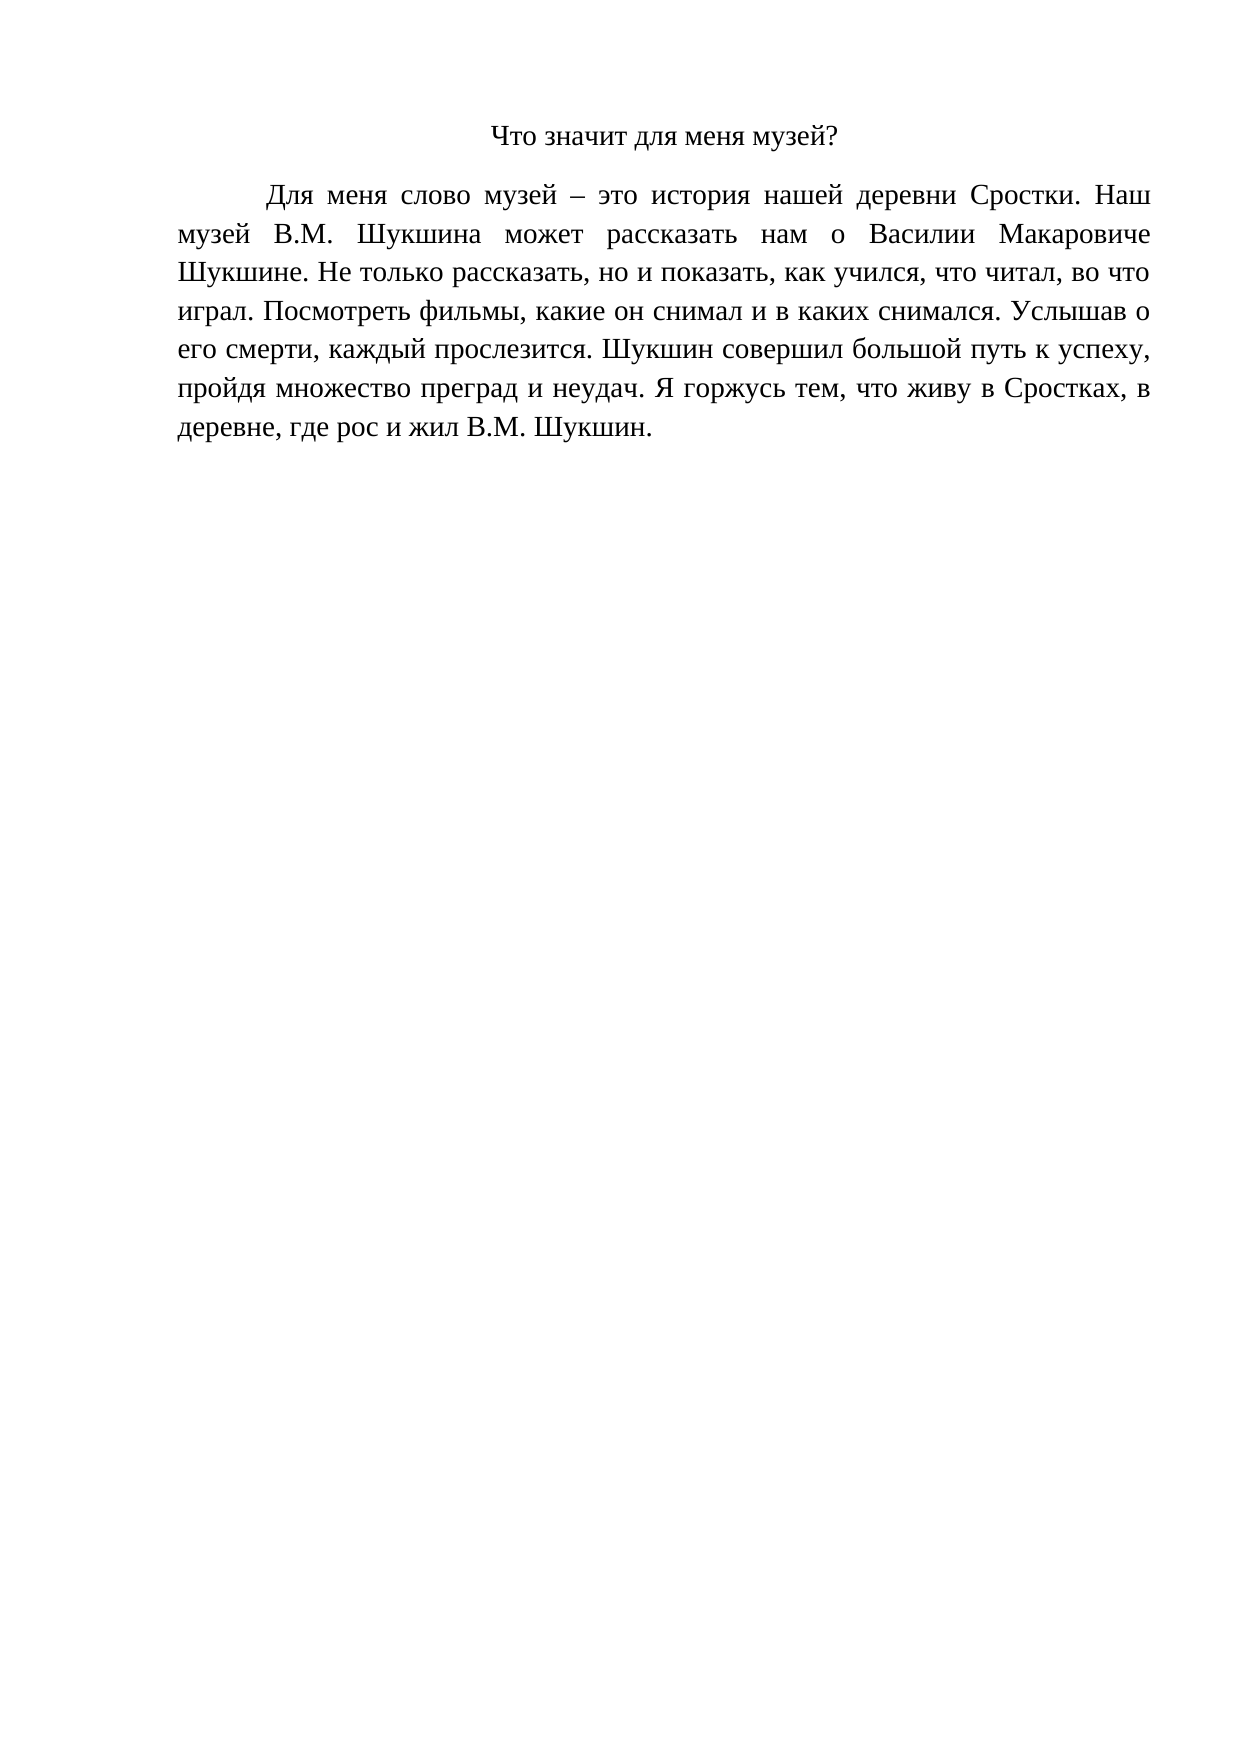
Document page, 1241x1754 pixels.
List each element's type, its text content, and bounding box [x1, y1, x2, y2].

text Что значит для меня музей? [177, 118, 1152, 152]
text Для меня слово музей – это история нашей деревни Сростки. Наш музей В.М. Шукшина может рассказать нам о Василии Макаровиче Шукшине. Не только рассказать, но и показать, как учился, что читал, во что играл. Посмотреть фильмы, какие он снимал и в каких снимался. Услышав о его смерти, каждый прослезится. Шукшин совершил большой путь к успеху, пройдя множество преград и неудач. Я горжусь тем, что живу в Сростках, в деревне, где рос и жил В.М. Шукшин. [177, 177, 1152, 442]
